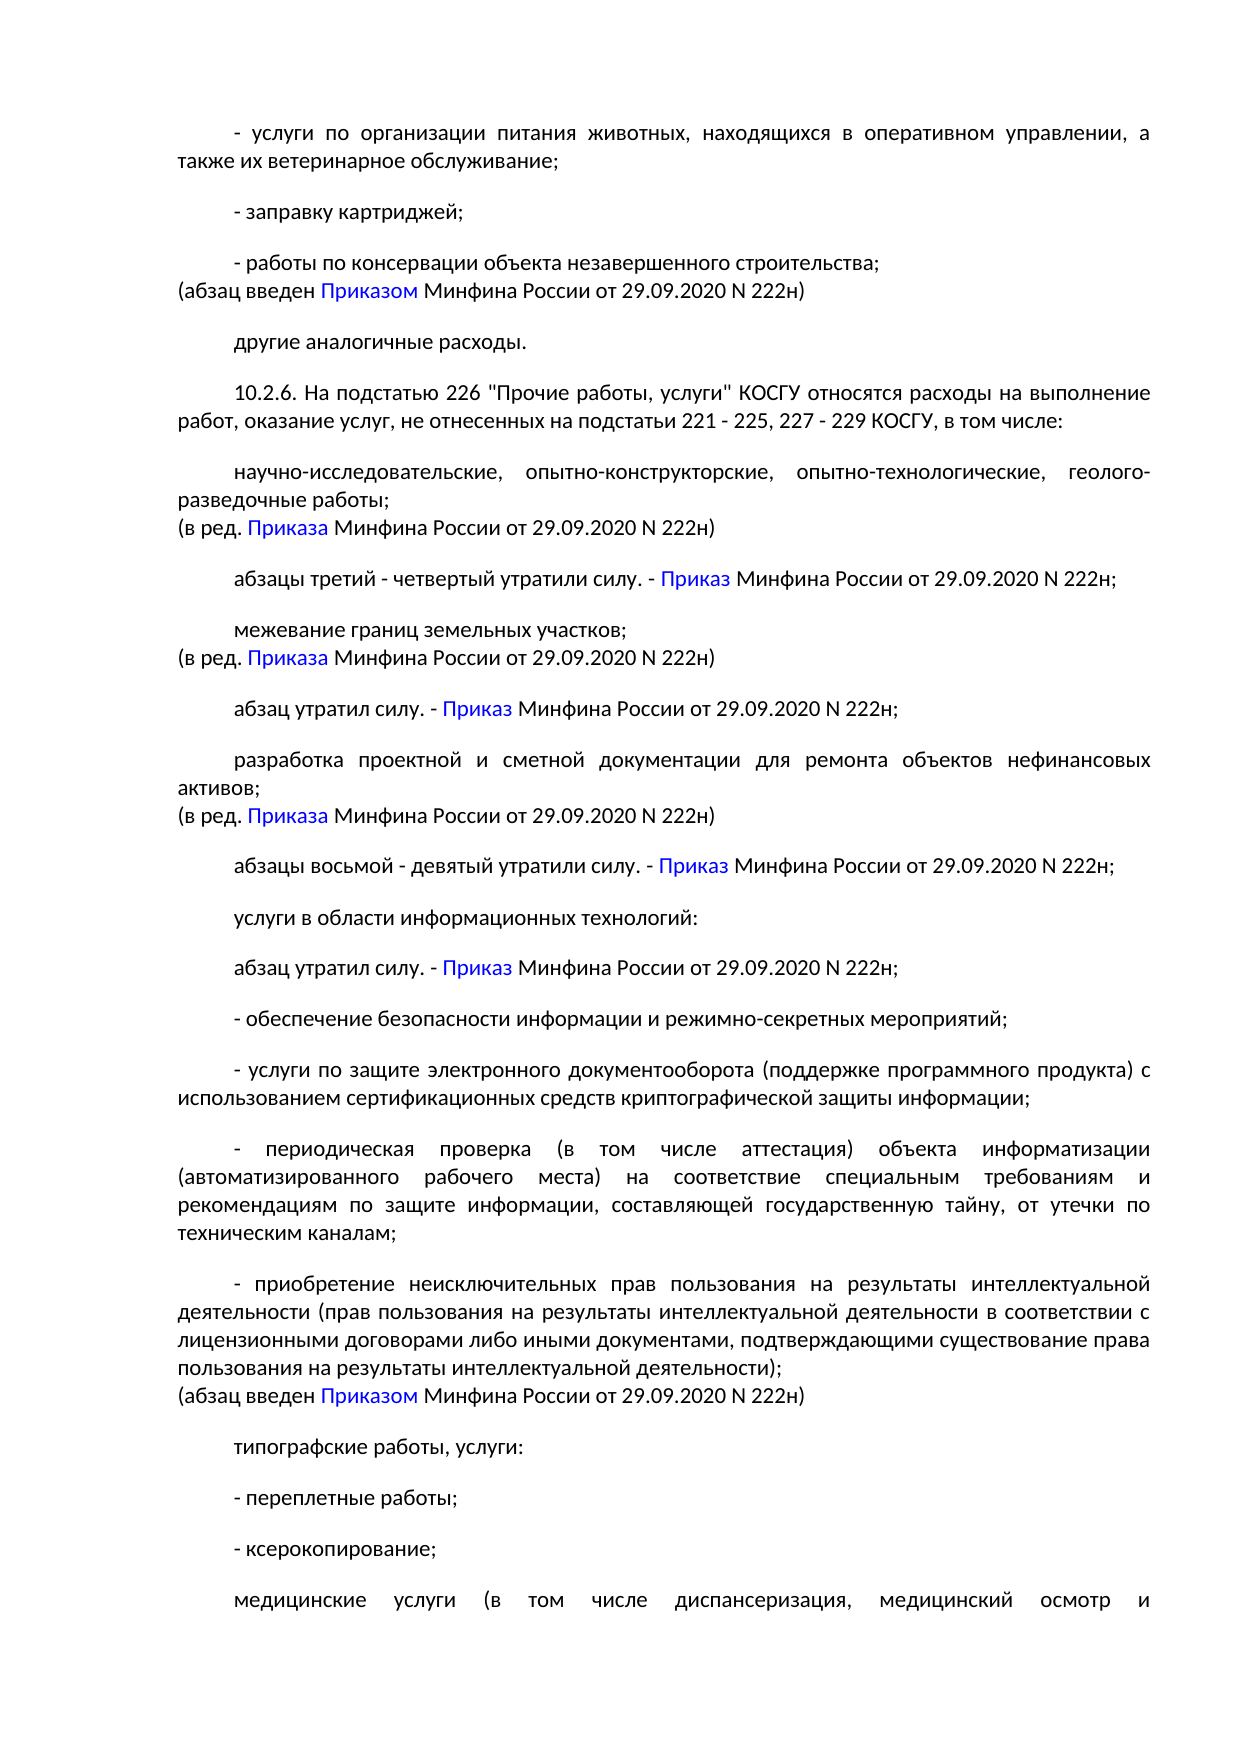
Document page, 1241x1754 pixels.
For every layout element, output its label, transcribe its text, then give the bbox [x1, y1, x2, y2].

text - приобретение неисключительных прав пользования на результаты интеллектуальной деятельности (прав пользования на результаты интеллектуальной деятельности в соответствии с лицензионными договорами либо иными документами, подтверждающими существование права пользования на результаты интеллектуальной деятельности); [177, 1269, 1152, 1381]
text научно-исследовательские, опытно-конструкторские, опытно-технологические, геолого-разведочные работы; [177, 457, 1152, 513]
text - периодическая проверка (в том числе аттестация) объекта информатизации (автоматизированного рабочего места) на соответствие специальным требованиям и рекомендациям по защите информации, составляющей государственную тайну, от утечки по техническим каналам; [177, 1134, 1152, 1246]
text - заправку картриджей; [177, 197, 1152, 225]
text (абзац введен Приказом Минфина России от 29.09.2020 N 222н) [177, 276, 1152, 304]
text (в ред. Приказа Минфина России от 29.09.2020 N 222н) [177, 513, 1152, 541]
text типографские работы, услуги: [177, 1432, 1152, 1460]
text услуги в области информационных технологий: [177, 903, 1152, 931]
text (в ред. Приказа Минфина России от 29.09.2020 N 222н) [177, 643, 1152, 671]
text другие аналогичные расходы. [177, 327, 1152, 355]
text межевание границ земельных участков; [177, 615, 1152, 643]
text (в ред. Приказа Минфина России от 29.09.2020 N 222н) [177, 801, 1152, 829]
text абзацы восьмой - девятый утратили силу. - Приказ Минфина России от 29.09.2020 N 222н; [177, 852, 1152, 880]
text - ксерокопирование; [177, 1534, 1152, 1562]
text разработка проектной и сметной документации для ремонта объектов нефинансовых активов; [177, 745, 1152, 801]
text абзац утратил силу. - Приказ Минфина России от 29.09.2020 N 222н; [177, 953, 1152, 982]
text - работы по консервации объекта незавершенного строительства; [177, 248, 1152, 276]
text - услуги по организации питания животных, находящихся в оперативном управлении, а также их ветеринарное обслуживание; [177, 118, 1152, 174]
text 10.2.6. На подстатью 226 "Прочие работы, услуги" КОСГУ относятся расходы на выполнение работ, оказание услуг, не отнесенных на подстатьи 221 - 225, 227 - 229 КОСГУ, в том числе: [177, 378, 1152, 434]
text - переплетные работы; [177, 1483, 1152, 1511]
text - услуги по защите электронного документооборота (поддержке программного продукта) с использованием сертификационных средств криптографической защиты информации; [177, 1055, 1152, 1111]
text (абзац введен Приказом Минфина России от 29.09.2020 N 222н) [177, 1381, 1152, 1409]
text - обеспечение безопасности информации и режимно-секретных мероприятий; [177, 1004, 1152, 1032]
text абзац утратил силу. - Приказ Минфина России от 29.09.2020 N 222н; [177, 694, 1152, 722]
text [177, 1585, 1152, 1613]
text абзацы третий - четвертый утратили силу. - Приказ Минфина России от 29.09.2020 N 222н; [177, 564, 1152, 592]
